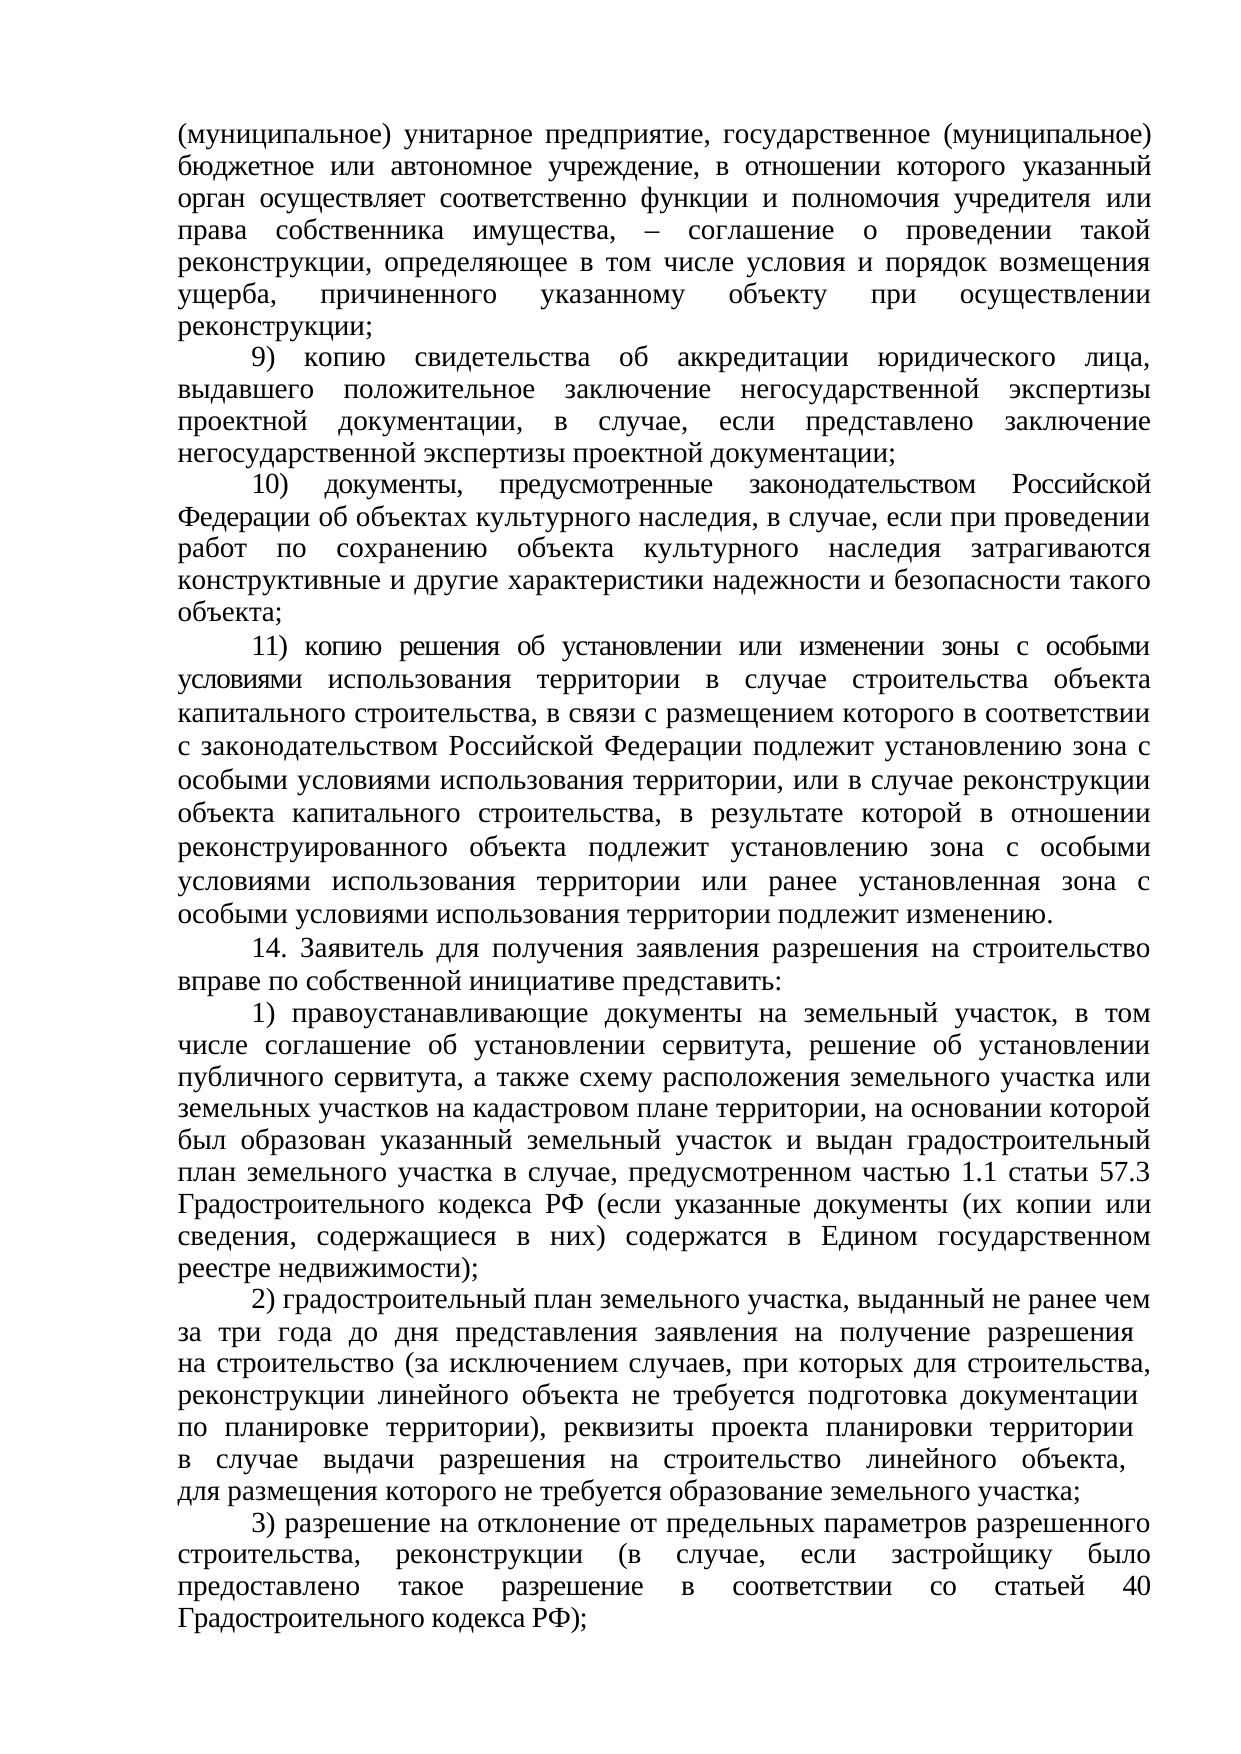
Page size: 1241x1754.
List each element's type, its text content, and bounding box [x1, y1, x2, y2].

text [177, 118, 1152, 341]
text 10) документы, предусмотренные законодательством Российской Федерации об объектах культурного наследия, в случае, если при проведении работ по сохранению объекта культурного наследия затрагиваются конструктивные и другие характеристики надежности и безопасности такого объекта; [177, 468, 1152, 628]
text 2) градостроительный план земельного участка, выданный не ранее чем за три года до дня представления заявления на получение разрешения на строительство (за исключением случаев, при которых для строительства, реконструкции линейного объекта не требуется подготовка документации по планировке территории), реквизиты проекта планировки территории в случае выдачи разрешения на строительство линейного объекта, для размещения которого не требуется образование земельного участка; [177, 1283, 1152, 1507]
text 9) копию свидетельства об аккредитации юридического лица, выдавшего положительное заключение негосударственной экспертизы проектной документации, в случае, если представлено заключение негосударственной экспертизы проектной документации; [177, 341, 1152, 468]
text 14. Заявитель для получения заявления разрешения на строительство вправе по собственной инициативе представить: [177, 930, 1152, 997]
text 1) правоустанавливающие документы на земельный участок, в том числе соглашение об установлении сервитута, решение об установлении публичного сервитута, а также схему расположения земельного участка или земельных участков на кадастровом плане территории, на основании которой был образован указанный земельный участок и выдан градостроительный план земельного участка в случае, предусмотренном частью 1.1 статьи 57.3 Градостроительного кодекса РФ (если указанные документы (их копии или сведения, содержащиеся в них) содержатся в Едином государственном реестре недвижимости); [177, 997, 1152, 1283]
text 11) копию решения об установлении или изменении зоны с особыми условиями использования территории в случае строительства объекта капитального строительства, в связи с размещением которого в соответствии с законодательством Российской Федерации подлежит установлению зона с особыми условиями использования территории, или в случае реконструкции объекта капитального строительства, в результате которой в отношении реконструированного объекта подлежит установлению зона с особыми условиями использования территории или ранее установленная зона с особыми условиями использования территории подлежит изменению. [177, 628, 1152, 930]
text 3) разрешение на отклонение от предельных параметров разрешенного строительства, реконструкции (в случае, если застройщику было предоставлено такое разрешение в соответствии со статьей 40 Градостроительного кодекса РФ); [177, 1507, 1152, 1634]
